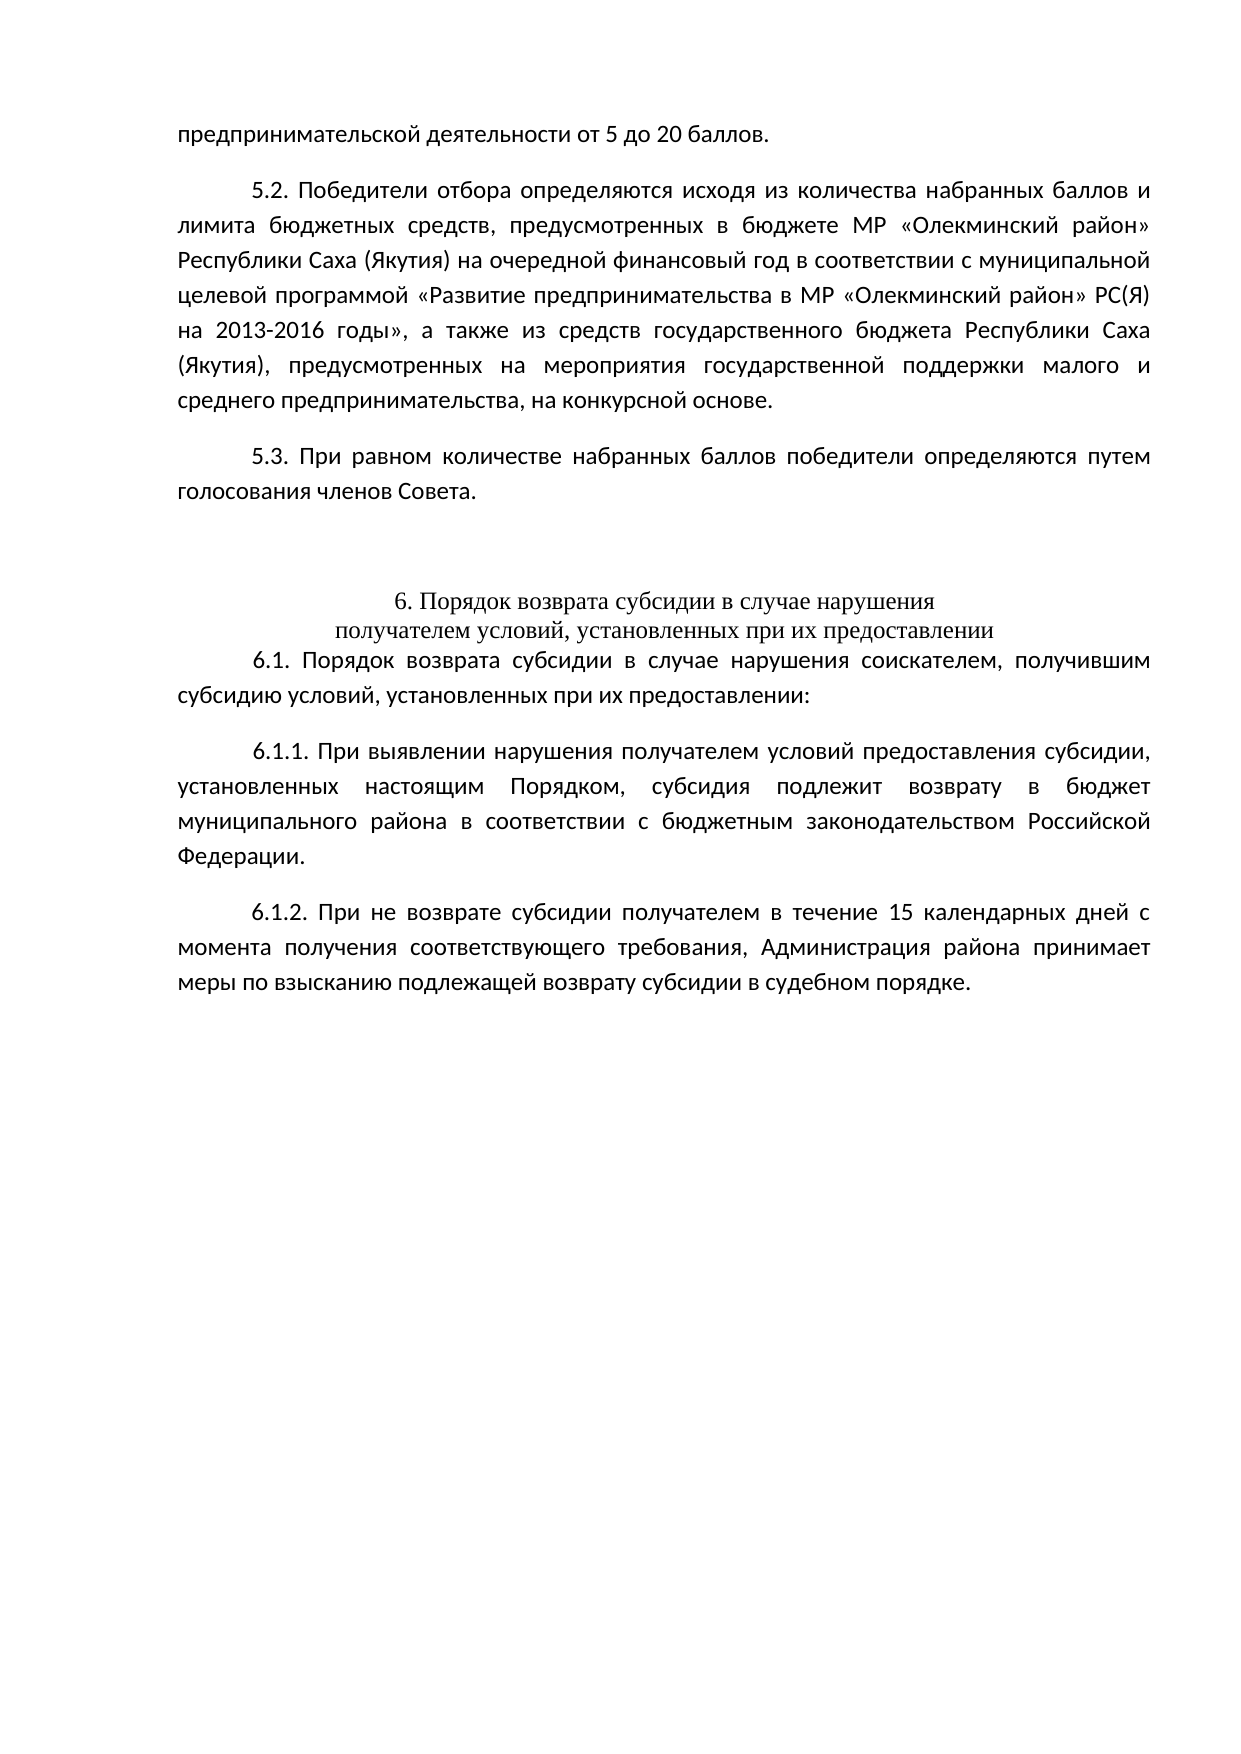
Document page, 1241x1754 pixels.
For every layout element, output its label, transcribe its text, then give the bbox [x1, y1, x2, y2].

text 6.1.2. При не возврате субсидии получателем в течение 15 календарных дней с момента получения соответствующего требования, Администрация района принимает меры по взысканию подлежащей возврату субсидии в судебном порядке. [177, 896, 1152, 996]
text получателем условий, установленных при их предоставлении [177, 615, 1152, 644]
text 6.1.1. При выявлении нарушения получателем условий предоставления субсидии, установленных настоящим Порядком, субсидия подлежит возврату в бюджет муниципального района в соответствии с бюджетным законодательством Российской Федерации. [177, 735, 1152, 870]
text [177, 118, 1152, 149]
text 6. Порядок возврата субсидии в случае нарушения [177, 586, 1152, 615]
text 5.3. При равном количестве набранных баллов победители определяются путем голосования членов Совета. [177, 440, 1152, 505]
text 5.2. Победители отбора определяются исходя из количества набранных баллов и лимита бюджетных средств, предусмотренных в бюджете МР «Олекминский район» Республики Саха (Якутия) на очередной финансовый год в соответствии с муниципальной целевой программой «Развитие предпринимательства в МР «Олекминский район» РС(Я) на 2013-2016 годы», а также из средств государственного бюджета Республики Саха (Якутия), предусмотренных на мероприятия государственной поддержки малого и среднего предпринимательства, на конкурсной основе. [177, 174, 1152, 414]
text 6.1. Порядок возврата субсидии в случае нарушения соискателем, получившим субсидию условий, установленных при их предоставлении: [177, 644, 1152, 709]
